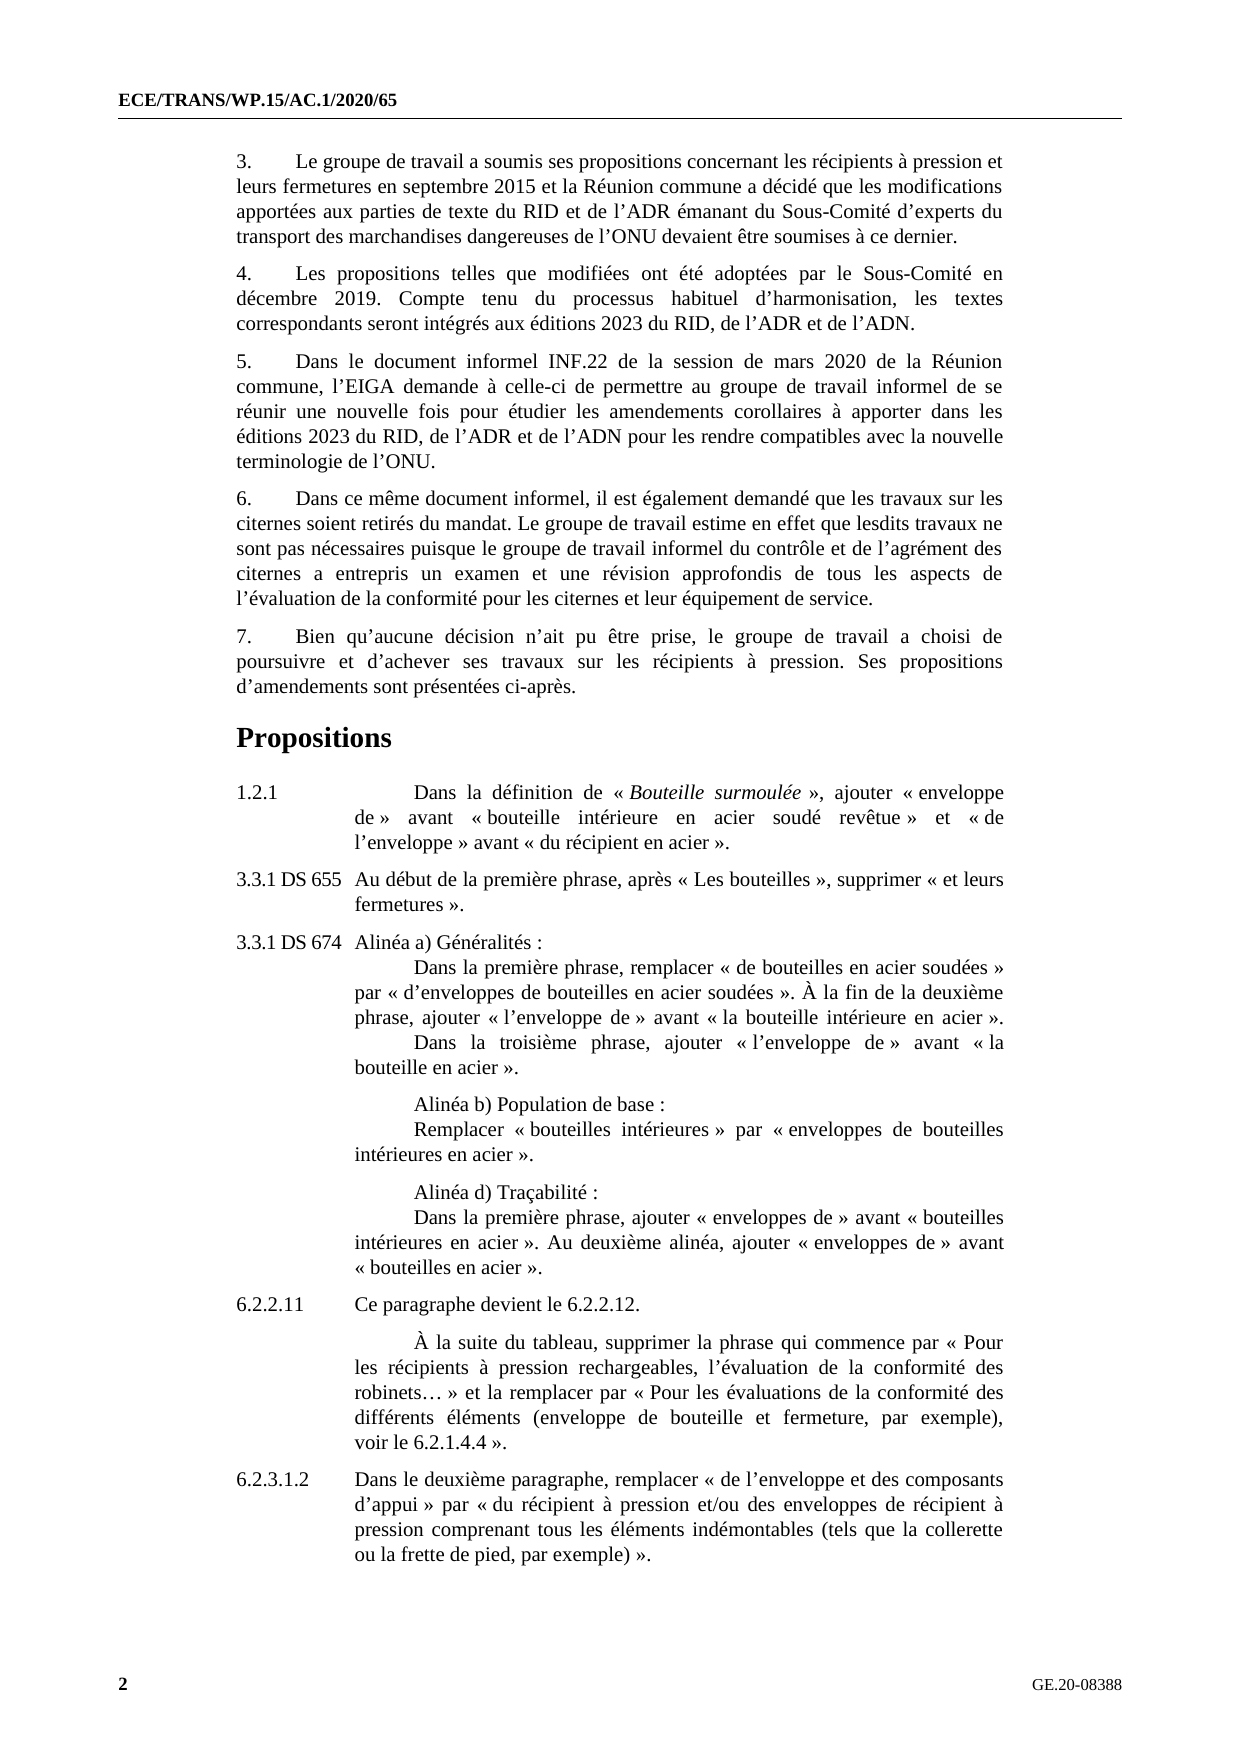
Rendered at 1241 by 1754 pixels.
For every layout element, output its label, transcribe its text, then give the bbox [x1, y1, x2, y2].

text 7. Bien qu’aucune décision n’ait pu être prise, le groupe de travail a choisi de poursuivre et d’achever ses travaux sur les récipients à pression. Ses propositions d’amendements sont présentées ci-après. [236, 623, 1004, 698]
text 3. Le groupe de travail a soumis ses propositions concernant les récipients à pression et leurs fermetures en septembre 2015 et la Réunion commune a décidé que les modifications apportées aux parties de texte du RID et de l’ADR émanant du Sous-Comité d’experts du transport des marchandises dangereuses de l’ONU devaient être soumises à ce dernier. [236, 148, 1004, 248]
text Propositions [118, 723, 1004, 754]
text À la suite du tableau, supprimer la phrase qui commence par « Pour les récipients à pression rechargeables, l’évaluation de la conformité des robinets… » et la remplacer par « Pour les évaluations de la conformité des différents éléments (enveloppe de bouteille et fermeture, par exemple), voir le 6.2.1.4.4 ». [354, 1329, 1004, 1454]
text Remplacer « bouteilles intérieures » par « enveloppes de bouteilles intérieures en acier ». [354, 1116, 1004, 1166]
text 6.2.2.11 Ce paragraphe devient le 6.2.2.12. [236, 1291, 1004, 1316]
text Alinéa d) Traçabilité : [354, 1179, 1004, 1204]
text Dans la première phrase, ajouter « enveloppes de » avant « bouteilles intérieures en acier ». Au deuxième alinéa, ajouter « enveloppes de » avant « bouteilles en acier ». [354, 1204, 1004, 1279]
text 6. Dans ce même document informel, il est également demandé que les travaux sur les citernes soient retirés du mandat. Le groupe de travail estime en effet que lesdits travaux ne sont pas nécessaires puisque le groupe de travail informel du contrôle et de l’agrément des citernes a entrepris un examen et une révision approfondis de tous les aspects de l’évaluation de la conformité pour les citernes et leur équipement de service. [236, 485, 1004, 610]
text Alinéa b) Population de base : [354, 1091, 1004, 1116]
text 4. Les propositions telles que modifiées ont été adoptées par le Sous-Comité en décembre 2019. Compte tenu du processus habituel d’harmonisation, les textes correspondants seront intégrés aux éditions 2023 du RID, de l’ADR et de l’ADN. [236, 260, 1004, 335]
text 5. Dans le document informel INF.22 de la session de mars 2020 de la Réunion commune, l’EIGA demande à celle-ci de permettre au groupe de travail informel de se réunir une nouvelle fois pour étudier les amendements corollaires à apporter dans les éditions 2023 du RID, de l’ADR et de l’ADN pour les rendre compatibles avec la nouvelle terminologie de l’ONU. [236, 348, 1004, 473]
text 3.3.1 DS 655 Au début de la première phrase, après « Les bouteilles », supprimer « et leurs fermetures ». [236, 866, 1004, 916]
text 3.3.1 DS 674 Alinéa a) Généralités : [236, 929, 1004, 954]
text Dans la première phrase, remplacer « de bouteilles en acier soudées » par « d’enveloppes de bouteilles en acier soudées ». À la fin de la deuxième phrase, ajouter « l’enveloppe de » avant « la bouteille intérieure en acier ». Dans la troisième phrase, ajouter « l’enveloppe de » avant « la bouteille en acier ». [354, 954, 1004, 1079]
text 6.2.3.1.2 Dans le deuxième paragraphe, remplacer « de l’enveloppe et des composants d’appui » par « du récipient à pression et/ou des enveloppes de récipient à pression comprenant tous les éléments indémontables (tels que la collerette ou la frette de pied, par exemple) ». [236, 1466, 1004, 1566]
text 1.2.1 Dans la définition de « Bouteille surmoulée », ajouter « enveloppe de » avant « bouteille intérieure en acier soudé revêtue » et « de l’enveloppe » avant « du récipient en acier ». [236, 779, 1004, 854]
